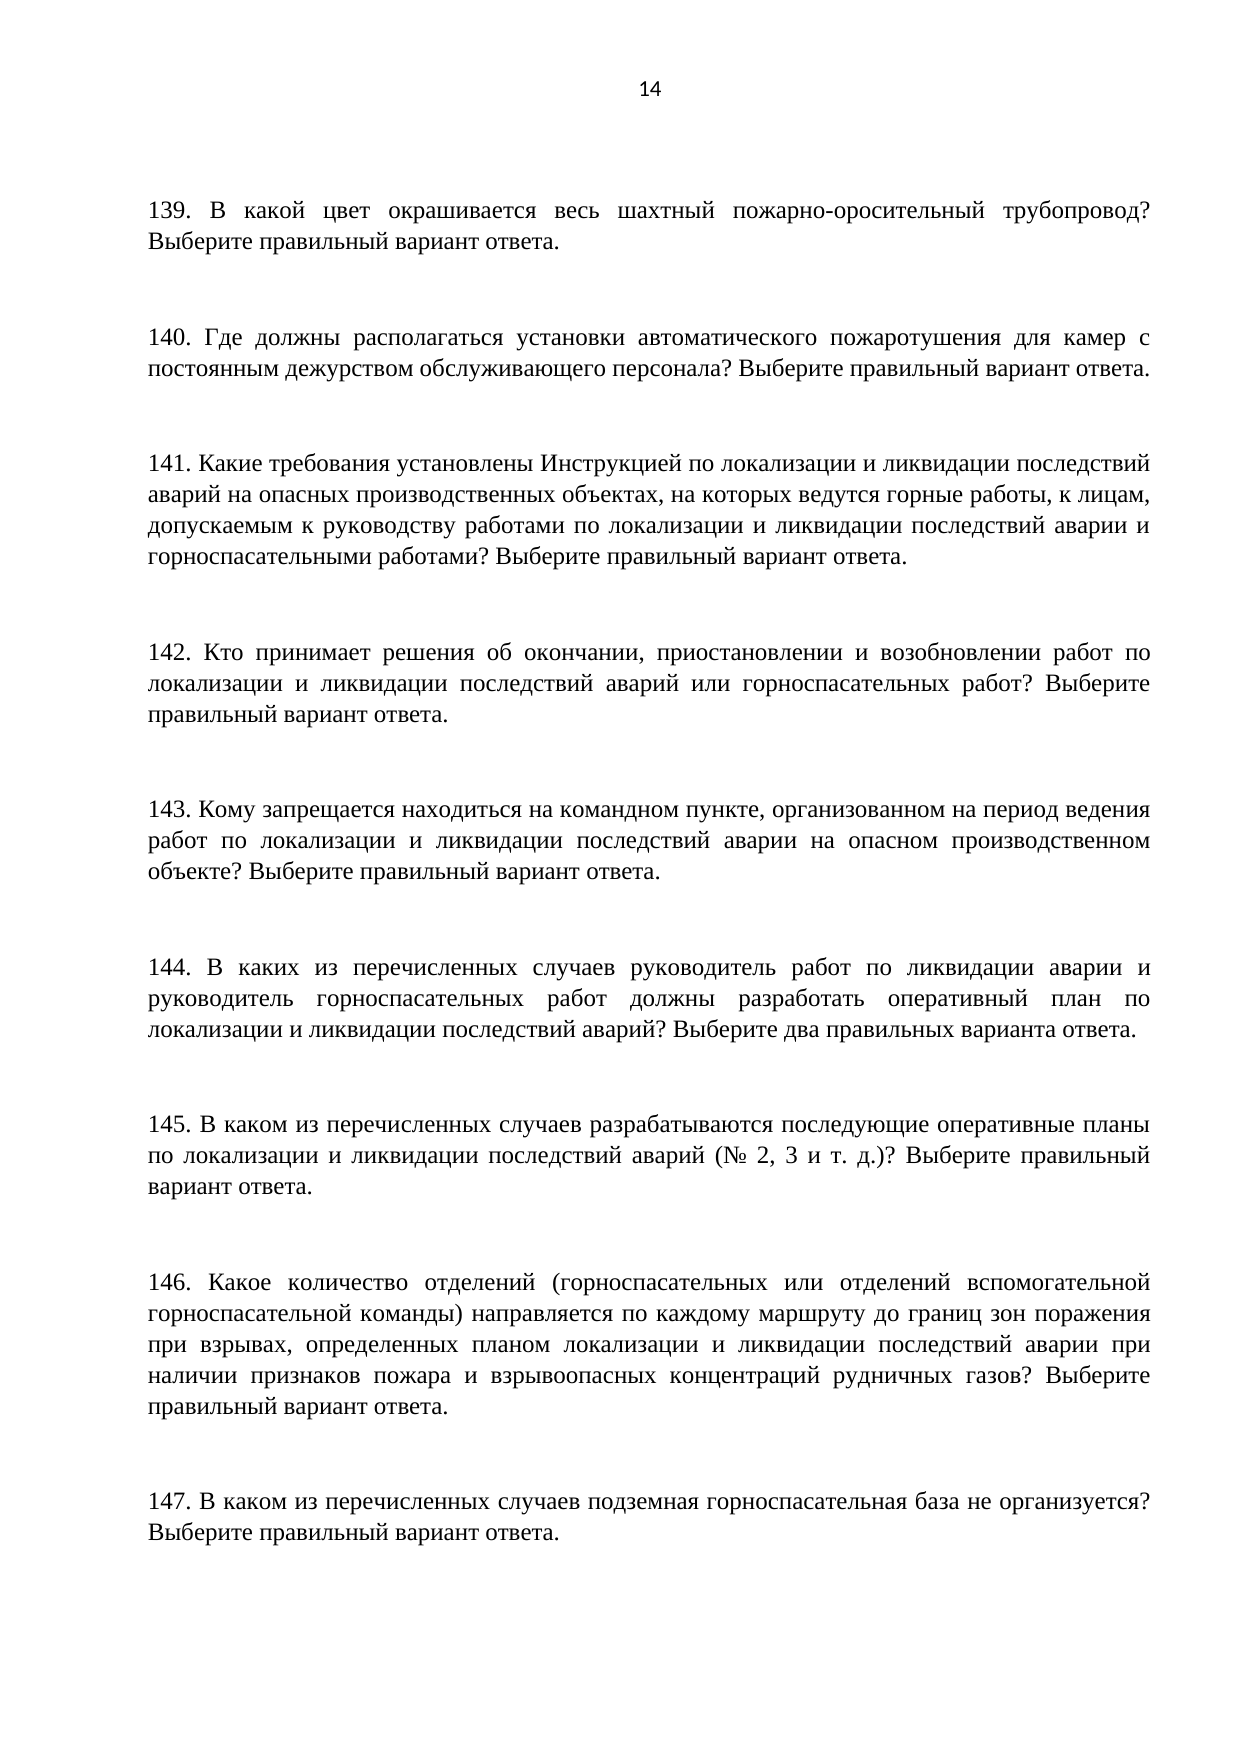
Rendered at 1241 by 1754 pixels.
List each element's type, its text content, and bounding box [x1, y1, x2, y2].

text 141. Какие требования установлены Инструкцией по локализации и ликвидации последствий аварий на опасных производственных объектах, на которых ведутся горные работы, к лицам, допускаемым к руководству работами по локализации и ликвидации последствий аварии и горноспасательными работами? Выберите правильный вариант ответа. [148, 448, 1152, 570]
text 144. В каких из перечисленных случаев руководитель работ по ликвидации аварии и руководитель горноспасательных работ должны разработать оперативный план по локализации и ликвидации последствий аварий? Выберите два правильных варианта ответа. [148, 952, 1152, 1043]
text 146. Какое количество отделений (горноспасательных или отделений вспомогательной горноспасательной команды) направляется по каждому маршруту до границ зон поражения при взрывах, определенных планом локализации и ликвидации последствий аварии при наличии признаков пожара и взрывоопасных концентраций рудничных газов? Выберите правильный вариант ответа. [148, 1267, 1152, 1420]
text 140. Где должны располагаться установки автоматического пожаротушения для камер с постоянным дежурством обслуживающего персонала? Выберите правильный вариант ответа. [148, 322, 1152, 382]
text 143. Кому запрещается находиться на командном пункте, организованном на период ведения работ по локализации и ликвидации последствий аварии на опасном производственном объекте? Выберите правильный вариант ответа. [148, 794, 1152, 885]
text 147. В каком из перечисленных случаев подземная горноспасательная база не организуется? Выберите правильный вариант ответа. [148, 1486, 1152, 1546]
text 145. В каком из перечисленных случаев разрабатываются последующие оперативные планы по локализации и ликвидации последствий аварий (№ 2, 3 и т. д.)? Выберите правильный вариант ответа. [148, 1109, 1152, 1200]
text 142. Кто принимает решения об окончании, приостановлении и возобновлении работ по локализации и ликвидации последствий аварий или горноспасательных работ? Выберите правильный вариант ответа. [148, 637, 1152, 728]
text 139. В какой цвет окрашивается весь шахтный пожарно-оросительный трубопровод? Выберите правильный вариант ответа. [148, 195, 1152, 255]
